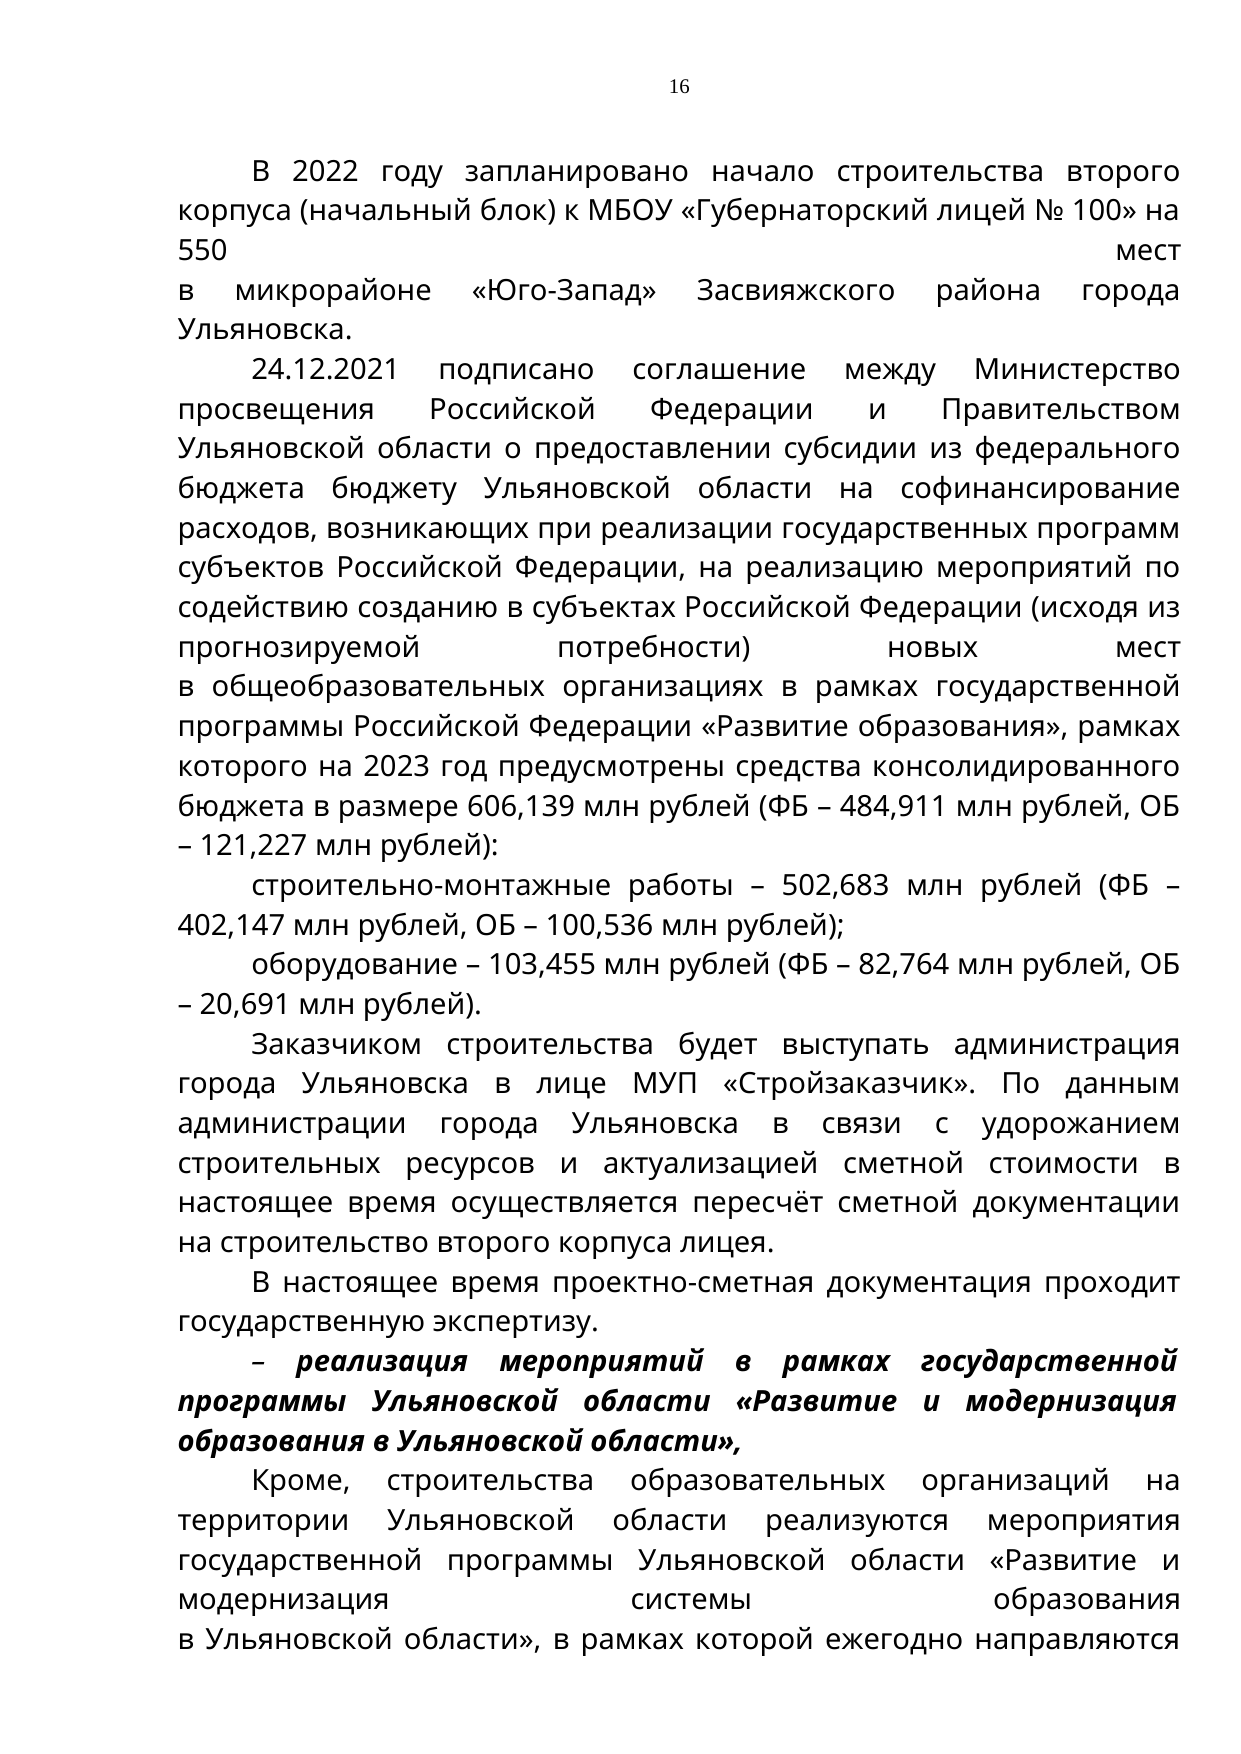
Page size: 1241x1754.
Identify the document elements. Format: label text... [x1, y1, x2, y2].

text Заказчиком строительства будет выступать администрация города Ульяновска в лице МУП «Стройзаказчик». По данным администрации города Ульяновска в связи с удорожанием строительных ресурсов и актуализацией сметной стоимости в настоящее время осуществляется пересчёт сметной документации на строительство второго корпуса лицея. [177, 1023, 1181, 1261]
text – реализация мероприятий в рамках государственной программы Ульяновской области «Развитие и модернизация образования в Ульяновской области», [177, 1340, 1181, 1459]
text 24.12.2021 подписано соглашение между Министерство просвещения Российской Федерации и Правительством Ульяновской области о предоставлении субсидии из федерального бюджета бюджету Ульяновской области на софинансирование расходов, возникающих при реализации государственных программ субъектов Российской Федерации, на реализацию мероприятий по содействию созданию в субъектах Российской Федерации (исходя из прогнозируемой потребности) новых мест в общеобразовательных организациях в рамках государственной программы Российской Федерации «Развитие образования», рамках которого на 2023 год предусмотрены средства консолидированного бюджета в размере 606,139 млн рублей (ФБ – 484,911 млн рублей, ОБ – 121,227 млн рублей): [177, 348, 1181, 864]
text строительно-монтажные работы – 502,683 млн рублей (ФБ – 402,147 млн рублей, ОБ – 100,536 млн рублей); [177, 864, 1181, 943]
text оборудование – 103,455 млн рублей (ФБ – 82,764 млн рублей, ОБ – 20,691 млн рублей). [177, 943, 1181, 1023]
text В настоящее время проектно-сметная документация проходит государственную экспертизу. [177, 1261, 1181, 1340]
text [177, 1459, 1181, 1658]
text В 2022 году запланировано начало строительства второго корпуса (начальный блок) к МБОУ «Губернаторский лицей № 100» на 550 мест в микрорайоне «Юго-Запад» Засвияжского района города Ульяновска. [177, 150, 1181, 348]
